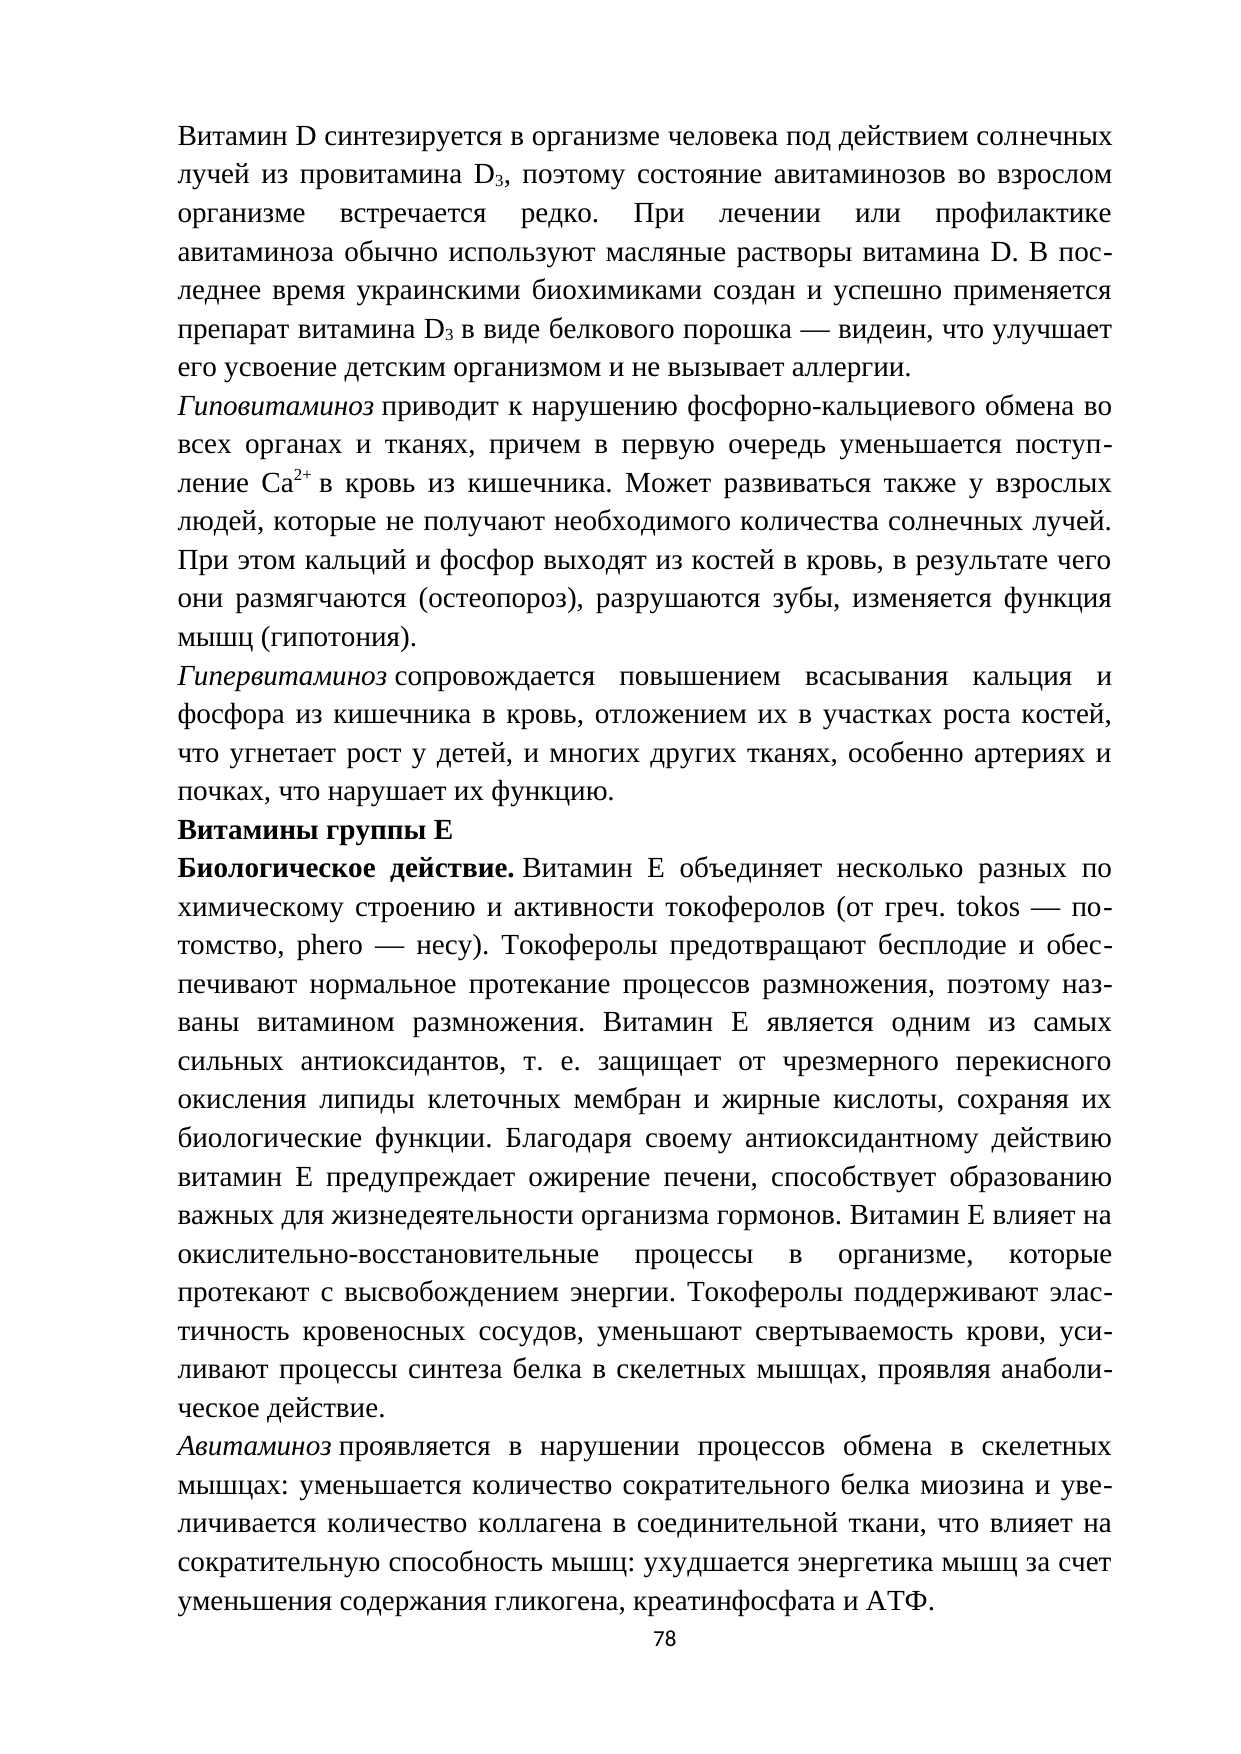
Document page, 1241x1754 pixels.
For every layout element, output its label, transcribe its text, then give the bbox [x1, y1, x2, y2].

text Гиповитаминоз приводит к нарушению фосфорно-кальциевого обмена во всех органах и тканях, причем в первую очередь уменьшается поступление Са2+ в кровь из кишечника. Может развиваться также у взрослых людей, которые не получают необходимого количества солнечных лучей. При этом кальций и фосфор выходят из костей в кровь, в результате чего они размягчаются (остеопороз), разрушаются зубы, изменяется функция мышц (гипотония). [177, 388, 1113, 653]
text Витамины группы Е [177, 812, 1113, 845]
text Биологическое действие. Витамин Е объединяет несколько разных по химическому строению и активности токоферолов (от греч. tokos — потомство, phero — несу). Токоферолы предотвращают бесплодие и обеспечивают нормальное протекание процессов размножения, поэтому названы витамином размножения. Витамин Е является одним из самых сильных антиоксидантов, т. е. защищает от чрезмерного перекисного окисления липиды клеточных мембран и жирные кислоты, сохраняя их биологические функции. Благодаря своему антиоксидантному действию витамин Е предупреждает ожирение печени, способствует образованию важных для жизнедеятельности организма гормонов. Витамин Е влияет на окислительно-восстановительные процессы в организме, которые протекают с высвобождением энергии. Токоферолы поддерживают эластичность кровеносных сосудов, уменьшают свертываемость крови, усиливают процессы синтеза белка в скелетных мышцах, проявляя анаболическое действие. [177, 850, 1113, 1423]
text Гипервитаминоз сопровождается повышением всасывания кальция и фосфора из кишечника в кровь, отложением их в участках роста костей, что угнетает рост у детей, и многих других тканях, особенно артериях и почках, что нарушает их функцию. [177, 658, 1113, 807]
text Витамин D синтезируется в организме человека под действием солнечных лучей из провитамина D3, поэтому состояние авитаминозов во взрослом организме встречается редко. При лечении или профилактике авитаминоза обычно используют масляные растворы витамина D. В последнее время украинскими биохимиками создан и успешно применяется препарат витамина D3 в виде белкового порошка — видеин, что улучшает его усвоение детским организмом и не вызывает аллергии. [177, 118, 1113, 383]
text Авитаминоз проявляется в нарушении процессов обмена в скелетных мышцах: уменьшается количество сократительного белка миозина и увеличивается количество коллагена в соединительной ткани, что влияет на сократительную способность мышц: ухудшается энергетика мышц за счет уменьшения содержания гликогена, креатинфосфата и АТФ. [177, 1428, 1113, 1616]
